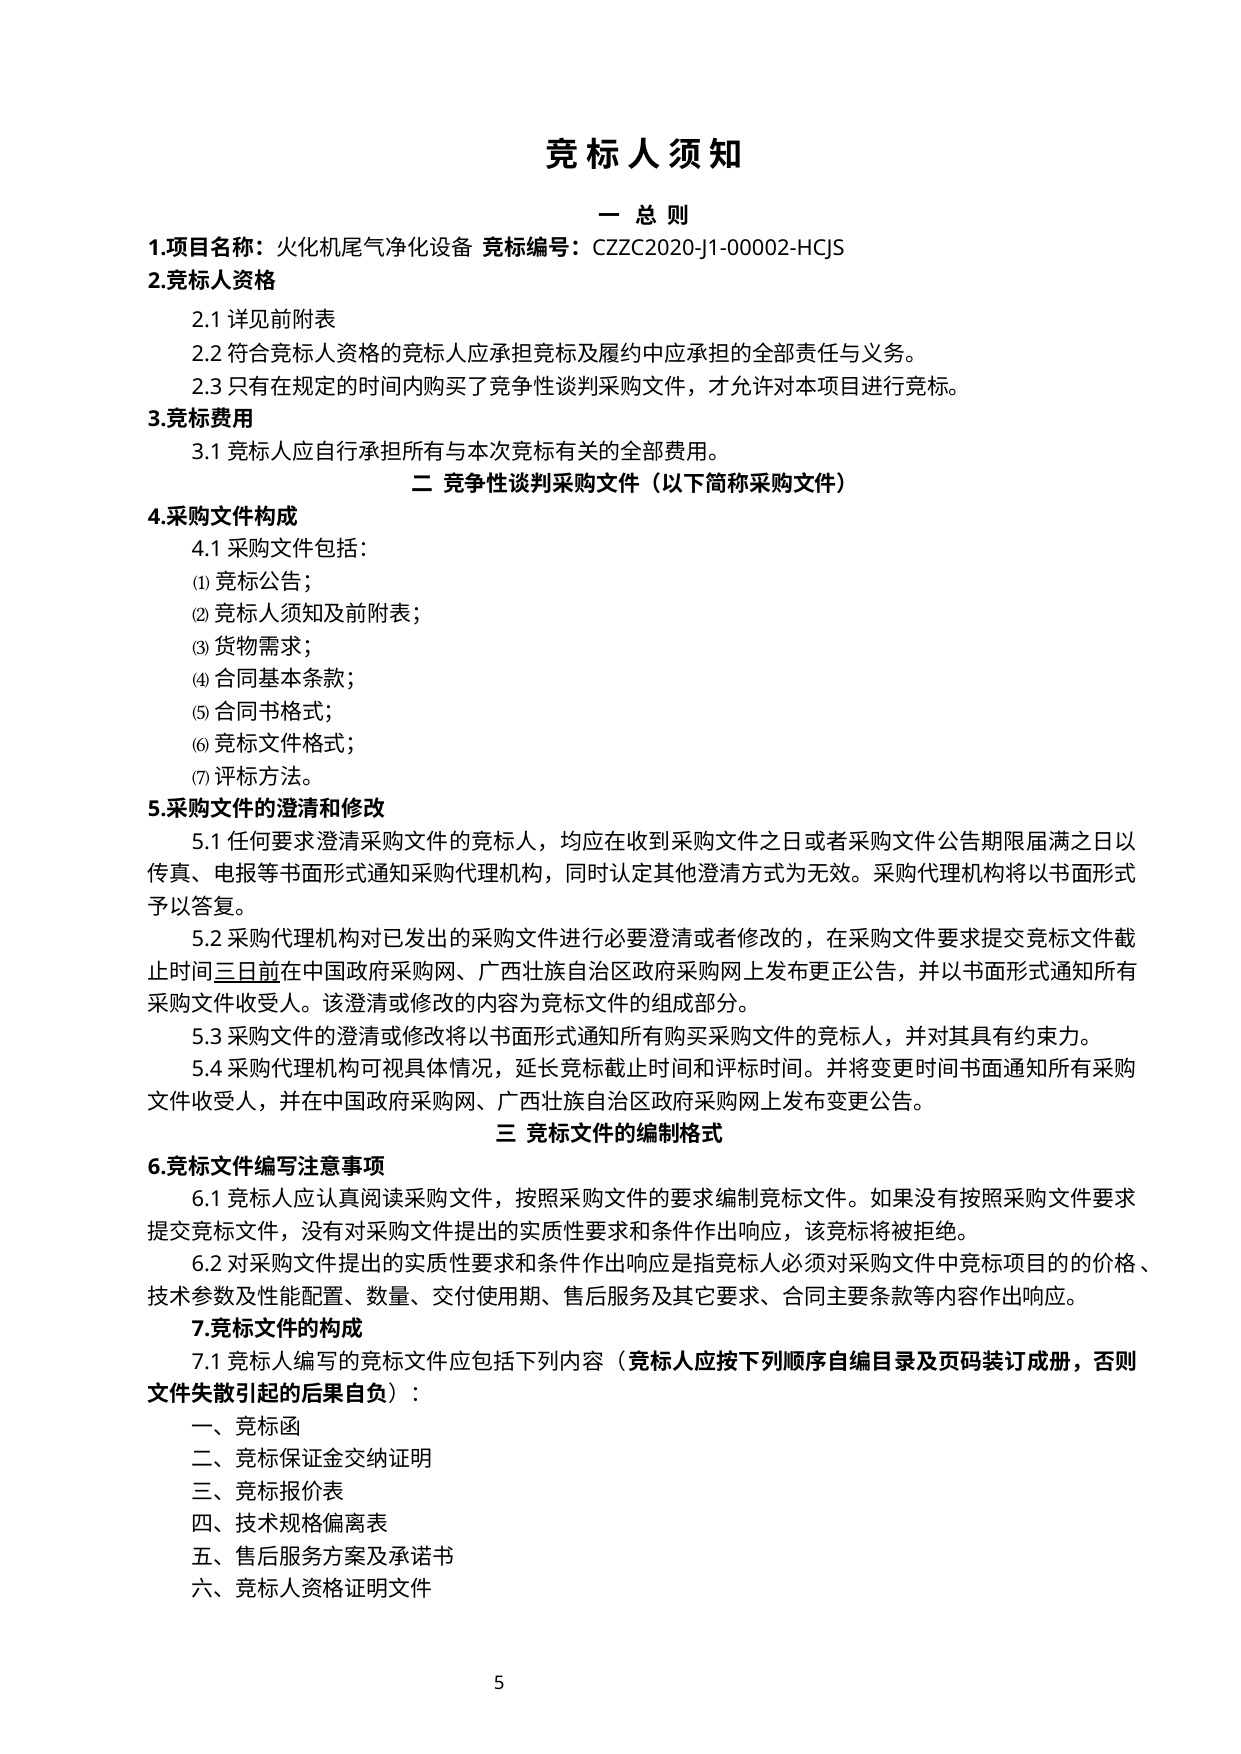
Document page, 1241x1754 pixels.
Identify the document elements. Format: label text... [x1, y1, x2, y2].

text 5.采购文件的澄清和修改 [148, 791, 1140, 823]
text 三 竞标文件的编制格式 [148, 1116, 1140, 1148]
subtitle 竞 标 人 须 知 [148, 120, 1140, 185]
text 2.2符合竞标人资格的竞标人应承担竞标及履约中应承担的全部责任与义务。 [148, 336, 1140, 368]
text 6.竞标文件编写注意事项 [148, 1148, 1140, 1181]
text 六、竞标人资格证明文件 [148, 1571, 1140, 1603]
text 7.1竞标人编写的竞标文件应包括下列内容（竞标人应按下列顺序自编目录及页码装订成册，否则文件失散引起的后果自负）： [148, 1343, 1140, 1408]
text ⑺评标方法。 [148, 758, 1140, 791]
text 4.采购文件构成 [148, 498, 1140, 531]
text 一、竞标函 [148, 1408, 1140, 1441]
text 4.1采购文件包括： [148, 531, 1140, 563]
text 5.3采购文件的澄清或修改将以书面形式通知所有购买采购文件的竞标人，并对其具有约束力。 [148, 1018, 1140, 1051]
text 1.项目名称：火化机尾气净化设备 竞标编号：CZZC2020-J1-00002-HCJS [148, 230, 1140, 262]
text 2.3只有在规定的时间内购买了竞争性谈判采购文件，才允许对本项目进行竞标。 [148, 368, 1140, 401]
text 7.竞标文件的构成 [148, 1311, 1140, 1343]
text 6.2对采购文件提出的实质性要求和条件作出响应是指竞标人必须对采购文件中竞标项目的的价格、技术参数及性能配置、数量、交付使用期、售后服务及其它要求、合同主要条款等内容作出响应。 [148, 1246, 1140, 1311]
text ⑴竞标公告； [148, 563, 1140, 596]
text ⑷合同基本条款； [148, 661, 1140, 693]
text 一 总 则 [148, 197, 1140, 230]
text 二 竞争性谈判采购文件（以下简称采购文件） [148, 466, 1140, 498]
text 五、售后服务方案及承诺书 [148, 1538, 1140, 1571]
text 3.1竞标人应自行承担所有与本次竞标有关的全部费用。 [148, 433, 1140, 466]
text 5.1任何要求澄清采购文件的竞标人，均应在收到采购文件之日或者采购文件公告期限届满之日以传真、电报等书面形式通知采购代理机构，同时认定其他澄清方式为无效。采购代理机构将以书面形式予以答复。 [148, 823, 1140, 921]
text 二、竞标保证金交纳证明 [148, 1441, 1140, 1473]
text 2.竞标人资格 [148, 262, 1140, 295]
text 四、技术规格偏离表 [148, 1506, 1140, 1538]
text 三、竞标报价表 [148, 1473, 1140, 1506]
text ⑸合同书格式； [148, 693, 1140, 726]
text 6.1竞标人应认真阅读采购文件，按照采购文件的要求编制竞标文件。如果没有按照采购文件要求提交竞标文件，没有对采购文件提出的实质性要求和条件作出响应，该竞标将被拒绝。 [148, 1181, 1140, 1246]
text ⑹竞标文件格式； [148, 726, 1140, 758]
text 5.4采购代理机构可视具体情况，延长竞标截止时间和评标时间。并将变更时间书面通知所有采购文件收受人，并在中国政府采购网、广西壮族自治区政府采购网上发布变更公告。 [148, 1051, 1140, 1116]
text 5.2采购代理机构对已发出的采购文件进行必要澄清或者修改的，在采购文件要求提交竞标文件截止时间三日前在中国政府采购网、广西壮族自治区政府采购网上发布更正公告，并以书面形式通知所有采购文件收受人。该澄清或修改的内容为竞标文件的组成部分。 [148, 921, 1140, 1018]
text ⑵竞标人须知及前附表； [148, 596, 1140, 628]
text 3.竞标费用 [148, 401, 1140, 433]
text ⑶货物需求； [148, 628, 1140, 661]
text 2.1详见前附表 [148, 295, 1140, 336]
